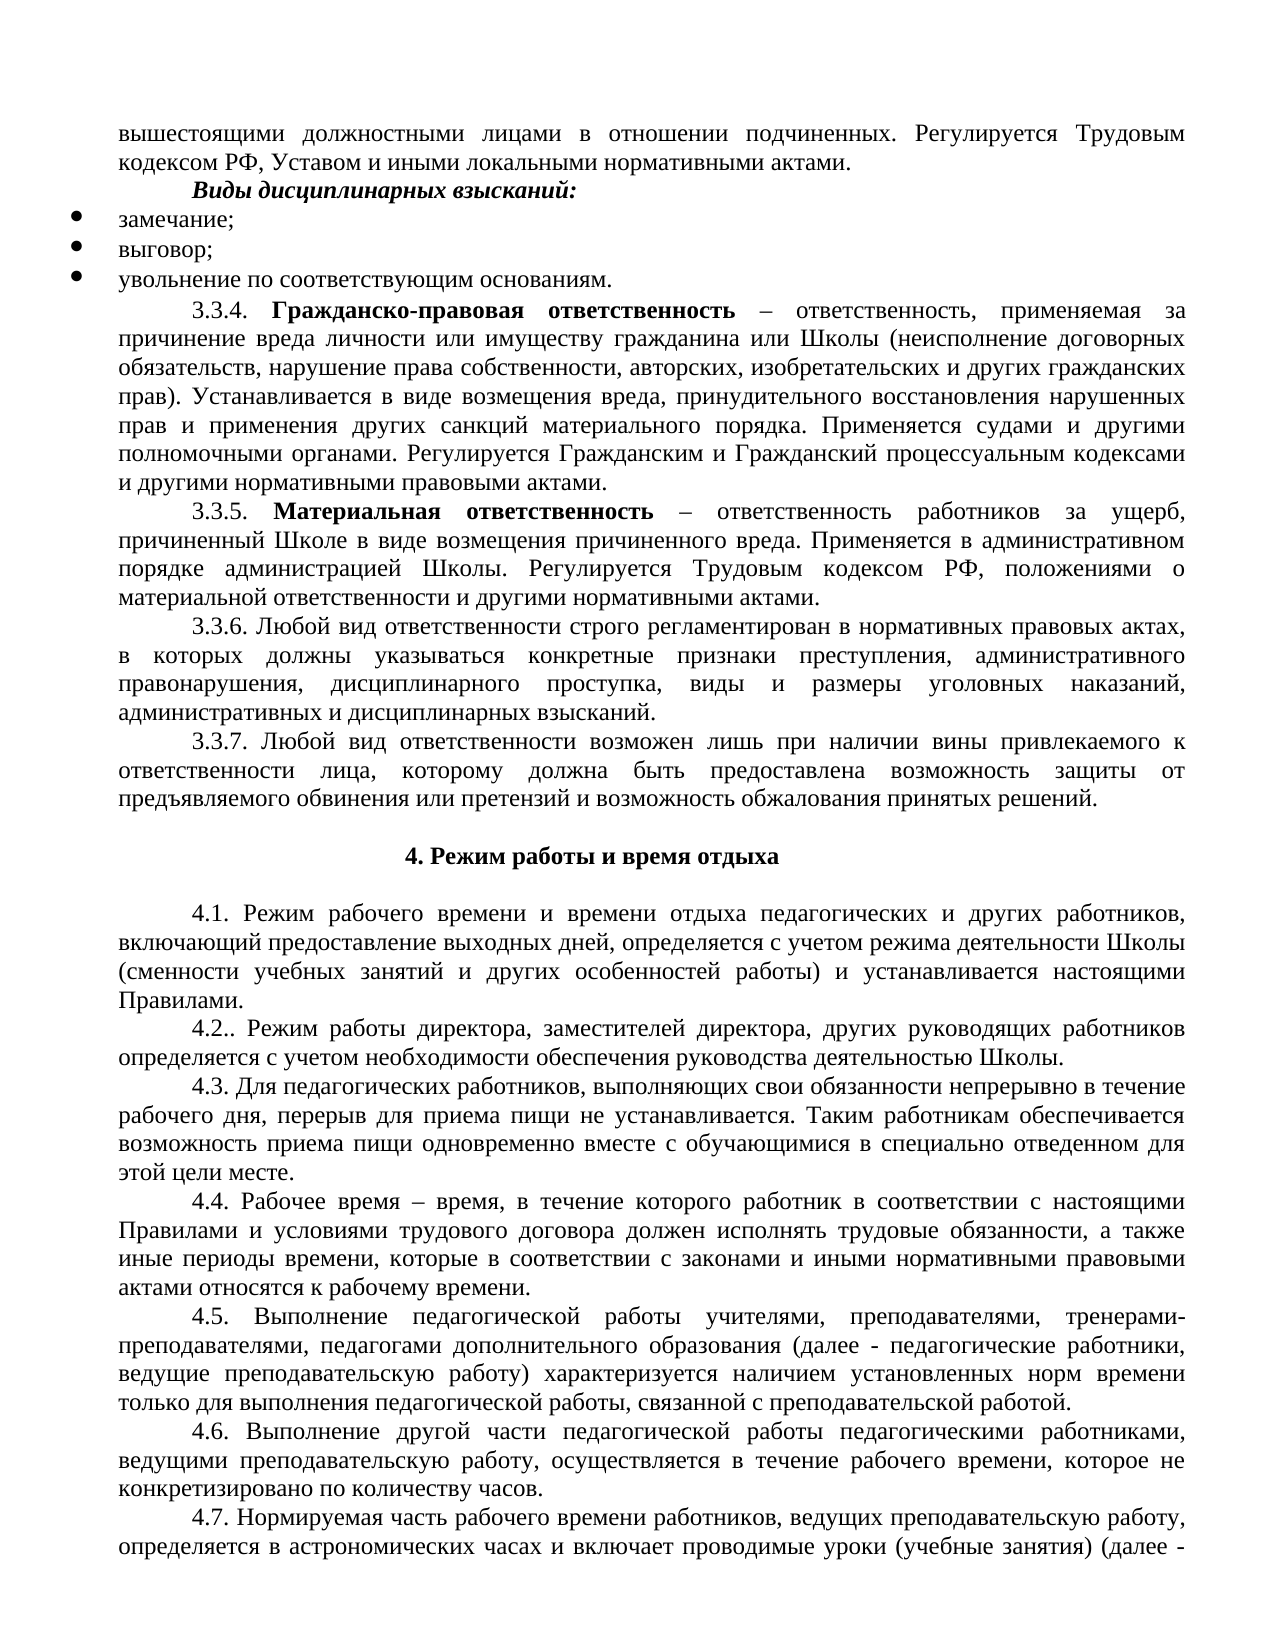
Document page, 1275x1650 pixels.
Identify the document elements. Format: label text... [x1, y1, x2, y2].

text 4.3. Для педагогических работников, выполняющих свои обязанности непрерывно в течение рабочего дня, перерыв для приема пищи не устанавливается. Таким работникам обеспечивается возможность приема пищи одновременно вместе с обучающимися в специально отведенном для этой цели месте. [118, 1071, 1186, 1186]
list выговор; [71, 234, 1186, 264]
text 4.4. Рабочее время – время, в течение которого работник в соответствии с настоящими Правилами и условиями трудового договора должен исполнять трудовые обязанности, а также иные периоды времени, которые в соответствии с законами и иными нормативными правовыми актами относятся к рабочему времени. [118, 1186, 1186, 1301]
text 3.3.5. Материальная ответственность – ответственность работников за ущерб, причиненный Школе в виде возмещения причиненного вреда. Применяется в административном порядке администрацией Школы. Регулируется Трудовым кодексом РФ, положениями о материальной ответственности и другими нормативными актами. [118, 496, 1186, 611]
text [118, 1502, 1186, 1560]
text 4.5. Выполнение педагогической работы учителями, преподавателями, тренерами-преподавателями, педагогами дополнительного образования (далее - педагогические работники, ведущие преподавательскую работу) характеризуется наличием установленных норм времени только для выполнения педагогической работы, связанной с преподавательской работой. [118, 1301, 1186, 1416]
text 4.1. Режим рабочего времени и времени отдыха педагогических и других работников, включающий предоставление выходных дней, определяется с учетом режима деятельности Школы (сменности учебных занятий и других особенностей работы) и устанавливается настоящими Правилами. [118, 898, 1186, 1013]
text 4. Режим работы и время отдыха [0, 841, 1186, 870]
text 4.2.. Режим работы директора, заместителей директора, других руководящих работников определяется с учетом необходимости обеспечения руководства деятельностью Школы. [118, 1013, 1186, 1071]
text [118, 118, 1186, 176]
list увольнение по соответствующим основаниям. [71, 264, 1186, 295]
text 4.6. Выполнение другой части педагогической работы педагогическими работниками, ведущими преподавательскую работу, осуществляется в течение рабочего времени, которое не конкретизировано по количеству часов. [118, 1416, 1186, 1502]
text 3.3.4. Гражданско-правовая ответственность – ответственность, применяемая за причинение вреда личности или имуществу гражданина или Школы (неисполнение договорных обязательств, нарушение права собственности, авторских, изобретательских и других гражданских прав). Устанавливается в виде возмещения вреда, принудительного восстановления нарушенных прав и применения других санкций материального порядка. Применяется судами и другими полномочными органами. Регулируется Гражданским и Гражданский процессуальным кодексами и другими нормативными правовыми актами. [118, 295, 1186, 496]
text Виды дисциплинарных взысканий: [118, 176, 1186, 204]
list замечание; [71, 204, 1186, 234]
text 3.3.6. Любой вид ответственности строго регламентирован в нормативных правовых актах, в которых должны указываться конкретные признаки преступления, административного правонарушения, дисциплинарного проступка, виды и размеры уголовных наказаний, административных и дисциплинарных взысканий. [118, 611, 1186, 726]
text 3.3.7. Любой вид ответственности возможен лишь при наличии вины привлекаемого к ответственности лица, которому должна быть предоставлена возможность защиты от предъявляемого обвинения или претензий и возможность обжалования принятых решений. [118, 726, 1186, 812]
